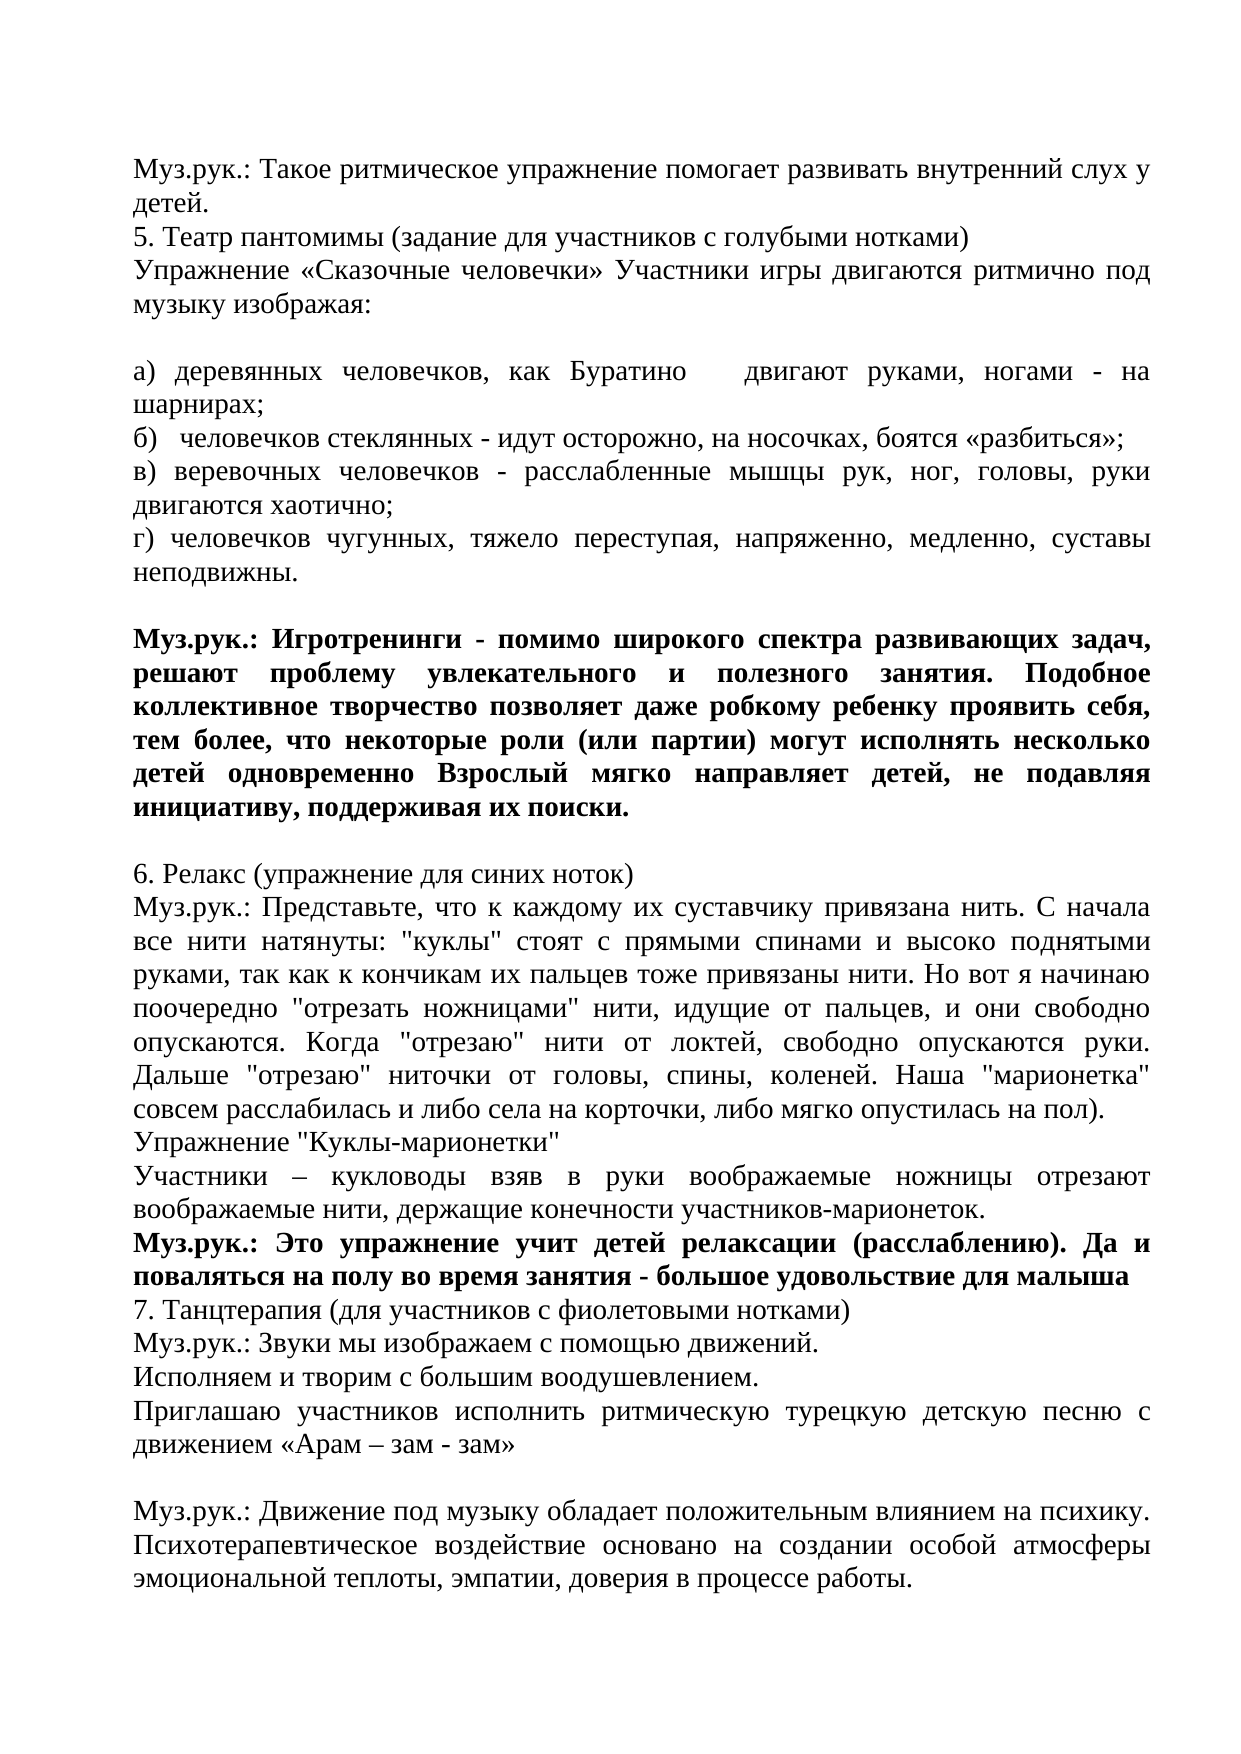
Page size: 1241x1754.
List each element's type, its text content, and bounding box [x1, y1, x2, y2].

text 7. Танцтерапия (для участников с фиолетовыми нотками) [133, 1292, 1152, 1326]
text г) человечков чугунных, тяжело переступая, напряженно, медленно, суставы неподвижны. [133, 521, 1152, 588]
text 5. Театр пантомимы (задание для участников с голубыми нотками) [133, 219, 1152, 252]
text в) веревочных человечков - расслабленные мышцы рук, ног, головы, руки двигаются хаотично; [133, 453, 1152, 521]
text Приглашаю участников исполнить ритмическую турецкую детскую песню с движением «Арам – зам - зам» [133, 1393, 1152, 1460]
text 6. Релакс (упражнение для синих ноток) [133, 856, 1152, 889]
text Муз.рук.: Игротренинги - помимо широкого спектра развивающих задач, решают проблему увлекательного и полезного занятия. Подобное коллективное творчество позволяет даже робкому ребенку проявить себя, тем более, что некоторые роли (или партии) могут исполнять несколько детей одновременно Взрослый мягко направляет детей, не подавляя инициативу, поддерживая их поиски. [133, 621, 1152, 822]
text Упражнение «Сказочные человечки» Участники игры двигаются ритмично под музыку изображая: [133, 252, 1152, 319]
text б) человечков стеклянных - идут осторожно, на носочках, боятся «разбиться»; [133, 420, 1152, 453]
text Упражнение "Куклы-марионетки" [133, 1124, 1152, 1158]
text Муз.рук.: Такое ритмическое упражнение помогает развивать внутренний слух у детей. [133, 152, 1152, 219]
text Исполняем и творим с большим воодушевлением. [133, 1359, 1152, 1393]
text Муз.рук.: Это упражнение учит детей релаксации (расслаблению). Да и поваляться на полу во время занятия - большое удовольствие для малыша [133, 1225, 1152, 1292]
text Муз.рук.: Звуки мы изображаем с помощью движений. [133, 1326, 1152, 1359]
text Участники – кукловоды взяв в руки воображаемые ножницы отрезают воображаемые нити, держащие конечности участников-марионеток. [133, 1158, 1152, 1225]
text Муз.рук.: Движение под музыку обладает положительным влиянием на психику. Психотерапевтическое воздействие основано на создании особой атмосферы эмоциональной теплоты, эмпатии, доверия в процессе работы. [133, 1493, 1152, 1594]
text а) деревянных человечков, как Буратино двигают руками, ногами - на шарнирах; [133, 353, 1152, 420]
text Муз.рук.: Представьте, что к каждому их суставчику привязана нить. С начала все нити натянуты: "куклы" стоят с прямыми спинами и высоко поднятыми руками, так как к кончикам их пальцев тоже привязаны нити. Но вот я начинаю поочередно "отрезать ножницами" нити, идущие от пальцев, и они свободно опускаются. Когда "отрезаю" нити от локтей, свободно опускаются руки. Дальше "отрезаю" ниточки от головы, спины, коленей. Наша "марионетка" совсем расслабилась и либо села на корточки, либо мягко опустилась на пол). [133, 889, 1152, 1124]
